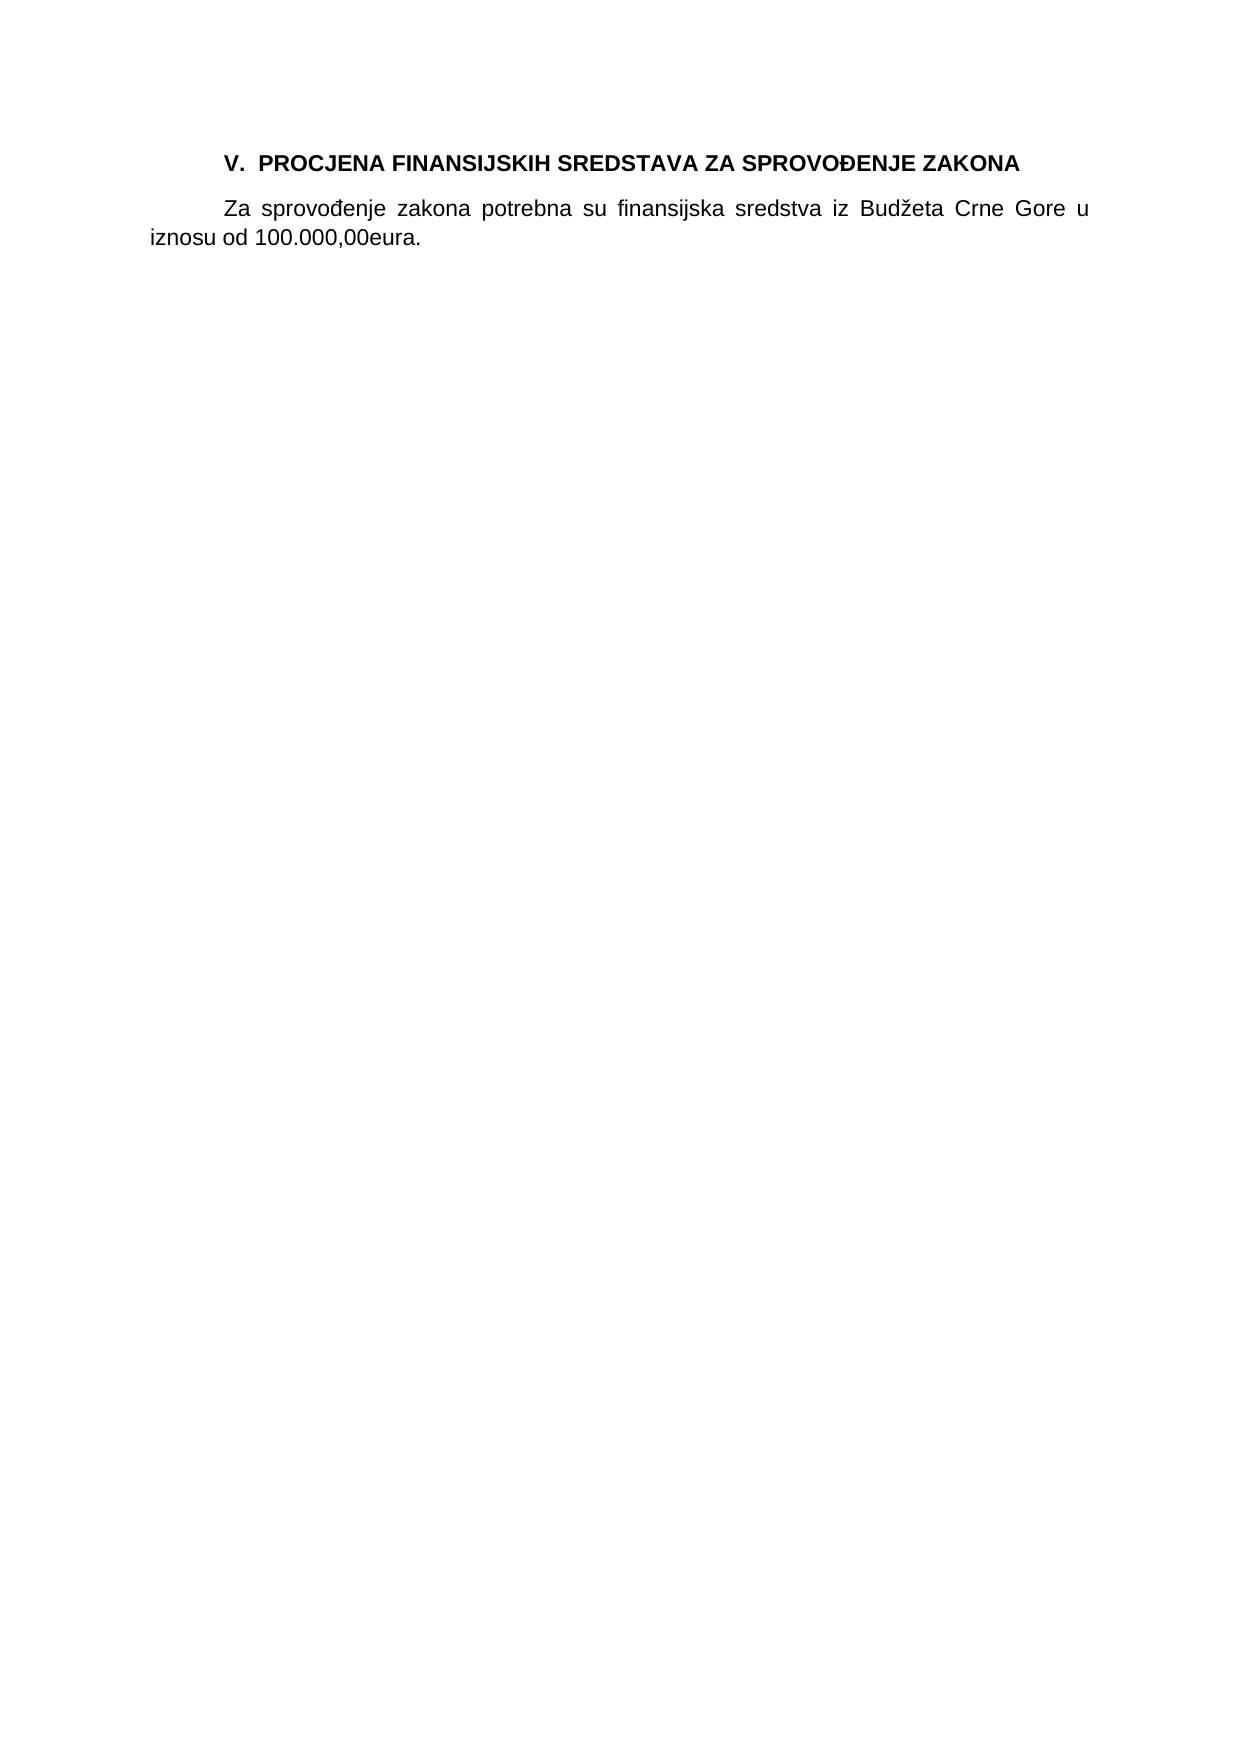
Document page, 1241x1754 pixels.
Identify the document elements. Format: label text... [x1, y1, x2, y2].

text Za sprovođenje zakona potrebna su finansijska sredstva iz Budžeta Crne Gore u iznosu od 100.000,00eura. [150, 195, 1090, 250]
text V. PROCJENA FINANSIJSKIH SREDSTAVA ZA SPROVOĐENJE ZAKONA [150, 150, 1090, 176]
